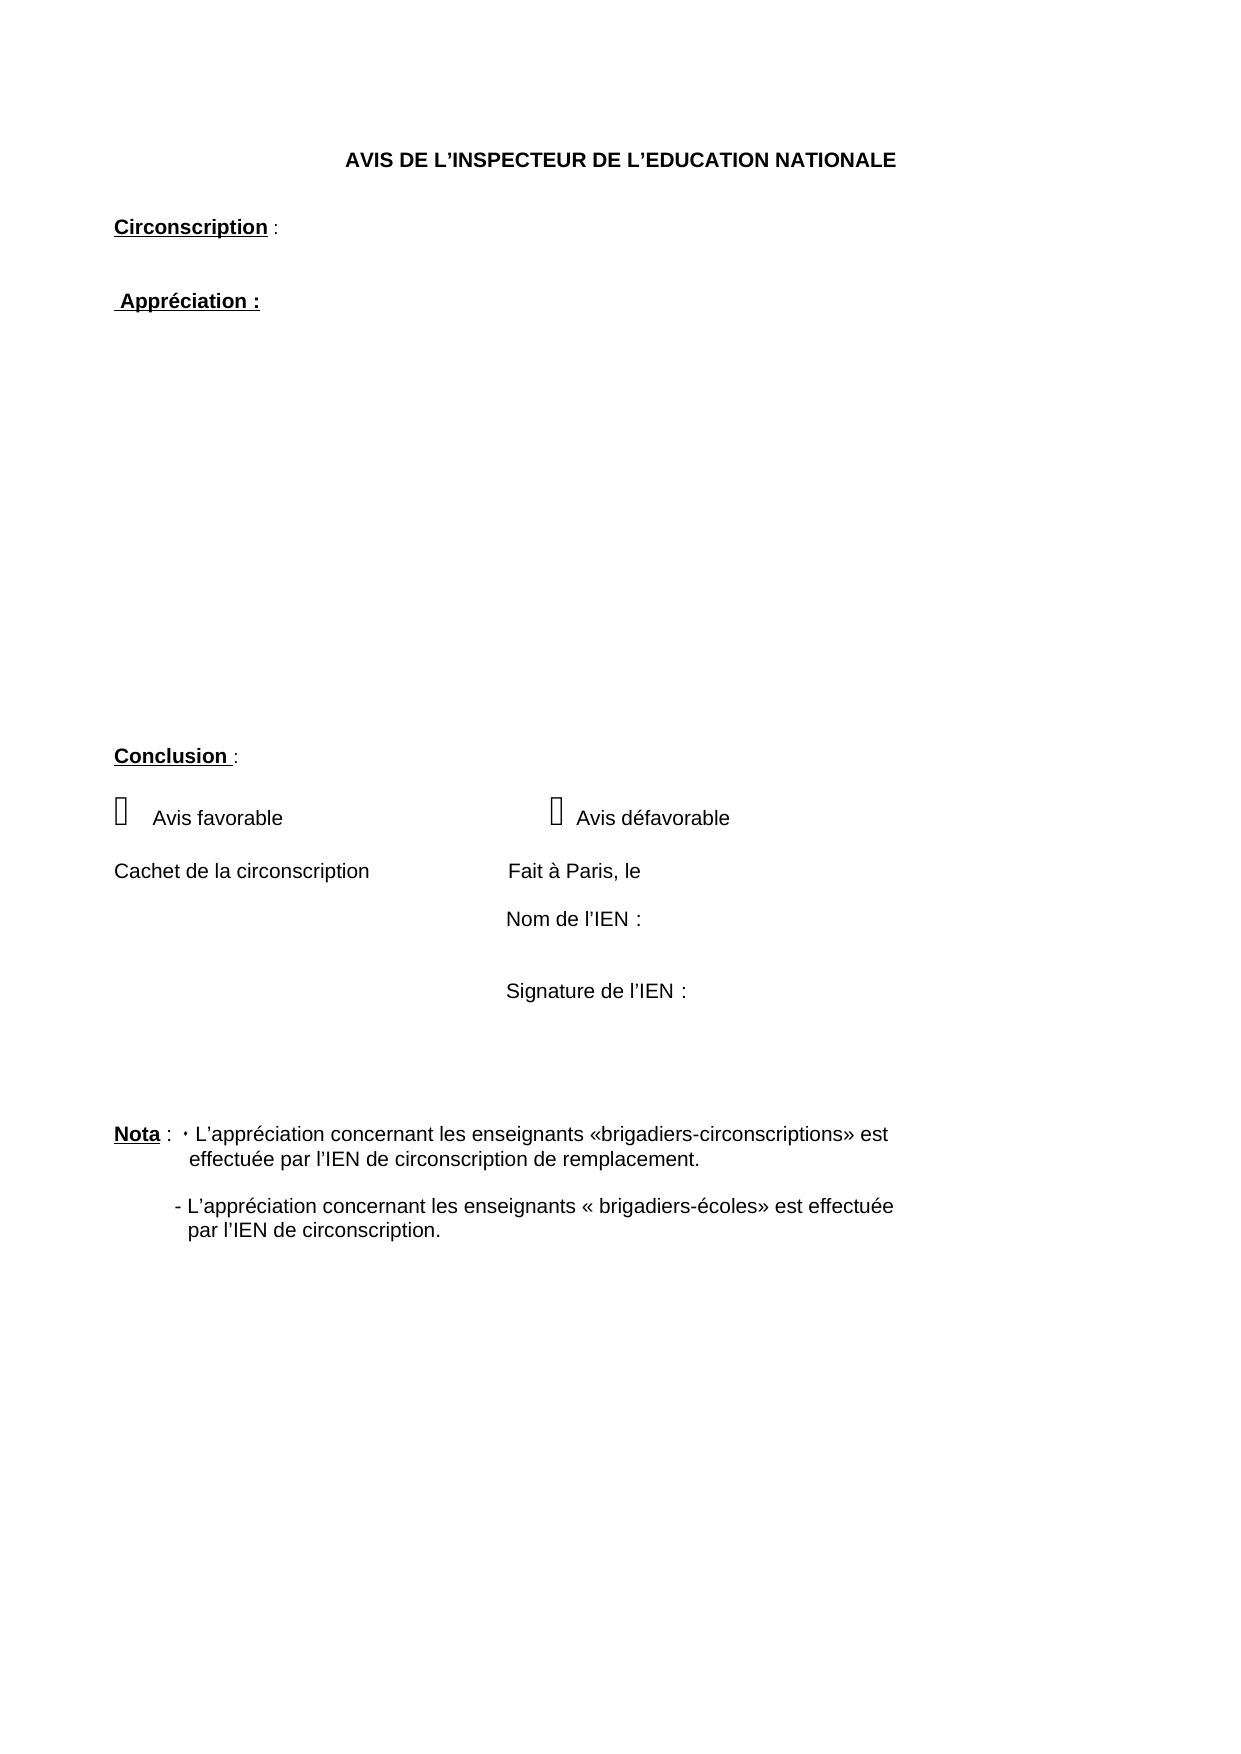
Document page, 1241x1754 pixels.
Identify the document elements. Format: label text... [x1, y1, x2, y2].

table_header AVIS DE L’INSPECTEUR DE L’EDUCATION NATIONALE Circonscription : Appréciation : Conclusion : Avis favorable Avis défavorable Cachet de à Paris, le Nom de l’IEN : Signature de l’IEN : Nota : L’appréciation concernant les enseignants «brigadiers-circonscriptions» est effectuée par l’IEN de circonscription de remplacement. - L’appréciation concernant les enseignants « brigadiers-écoles» est effectuée par l’IEN de circonscription. [103, 148, 1139, 1570]
